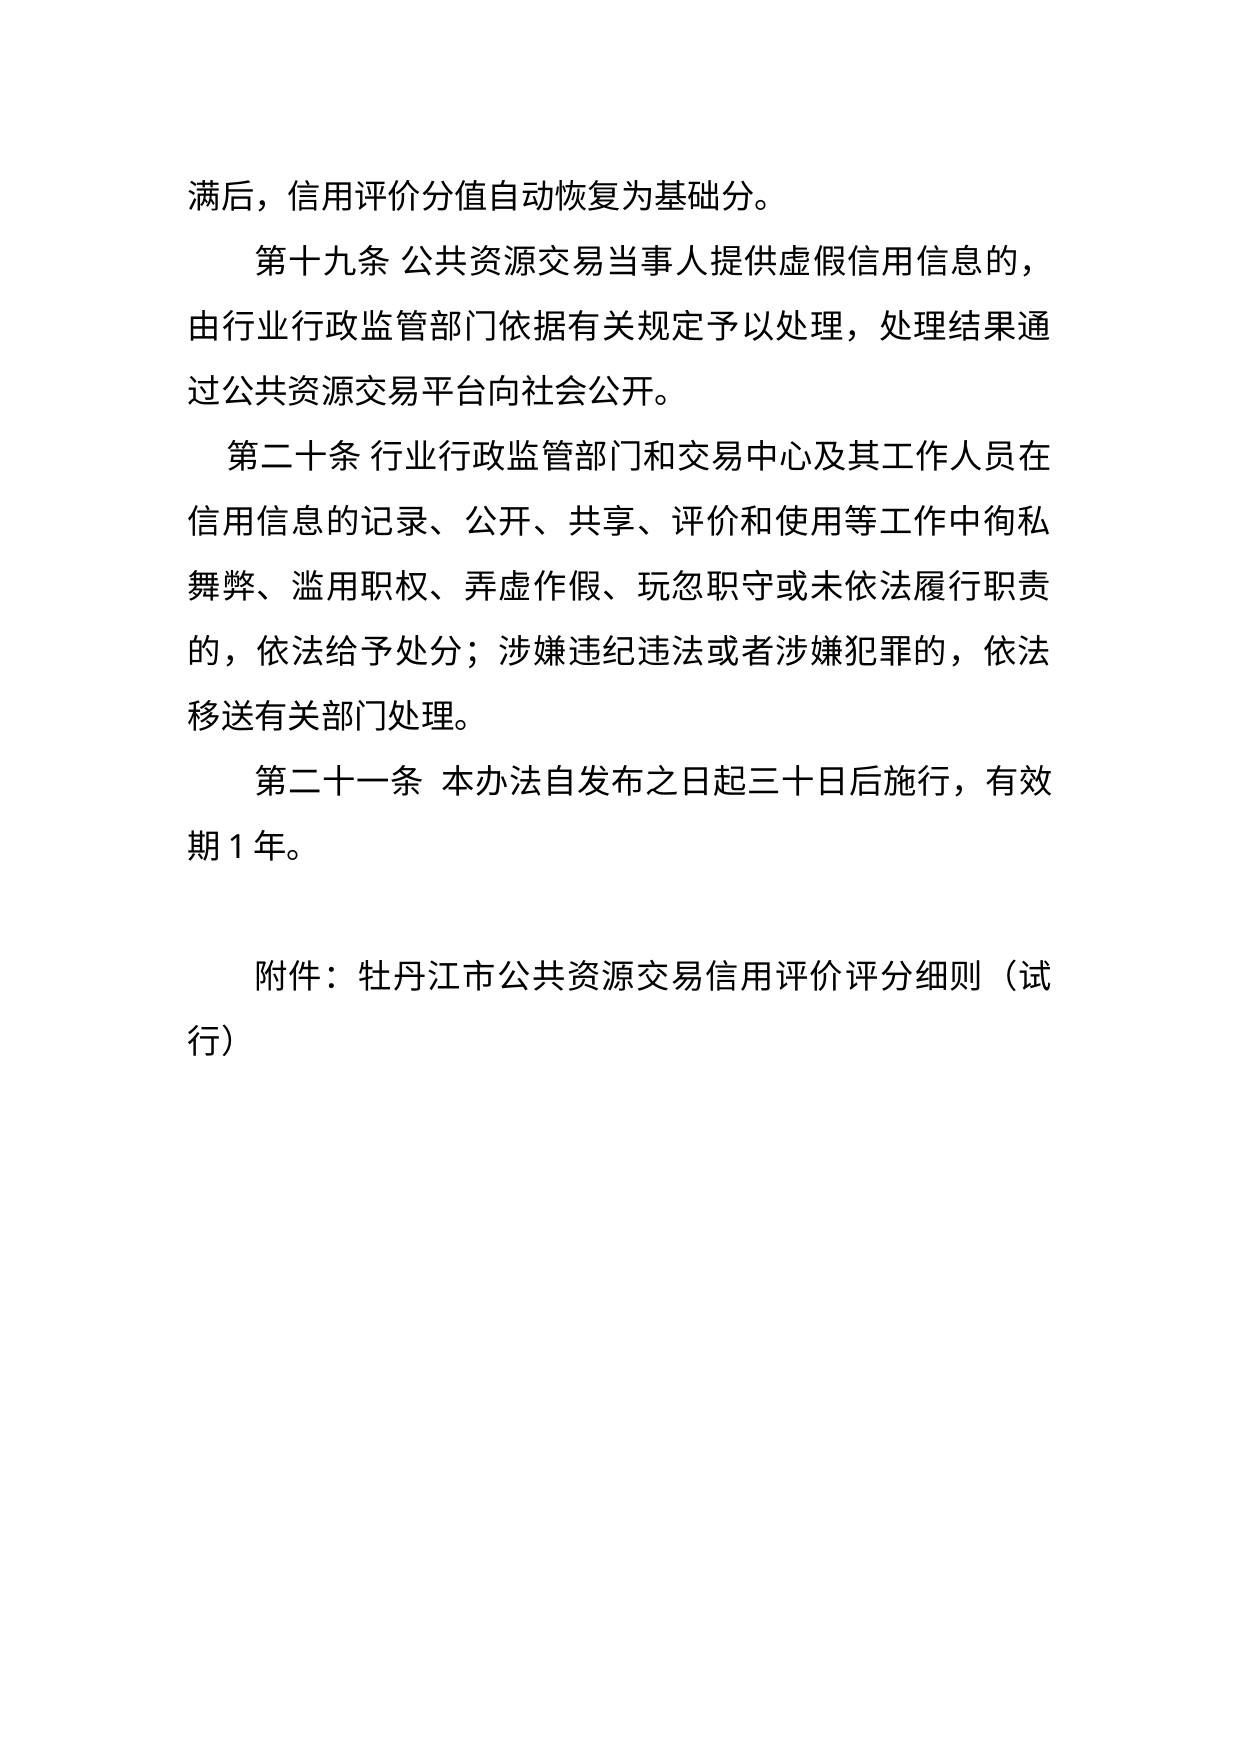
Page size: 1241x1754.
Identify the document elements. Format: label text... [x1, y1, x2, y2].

text 第二十一条 本办法自发布之日起三十日后施行，有效期1年。 [187, 747, 1053, 877]
text 附件：牡丹江市公共资源交易信用评价评分细则（试行） [187, 942, 1053, 1072]
text 第十九条 公共资源交易当事人提供虚假信用信息的，由行业行政监管部门依据有关规定予以处理，处理结果通过公共资源交易平台向社会公开。 [187, 227, 1053, 422]
text 第二十条 行业行政监管部门和交易中心及其工作人员在信用信息的记录、公开、共享、评价和使用等工作中徇私舞弊、滥用职权、弄虚作假、玩忽职守或未依法履行职责的，依法给予处分；涉嫌违纪违法或者涉嫌犯罪的，依法移送有关部门处理。 [187, 422, 1053, 747]
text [187, 162, 1053, 227]
